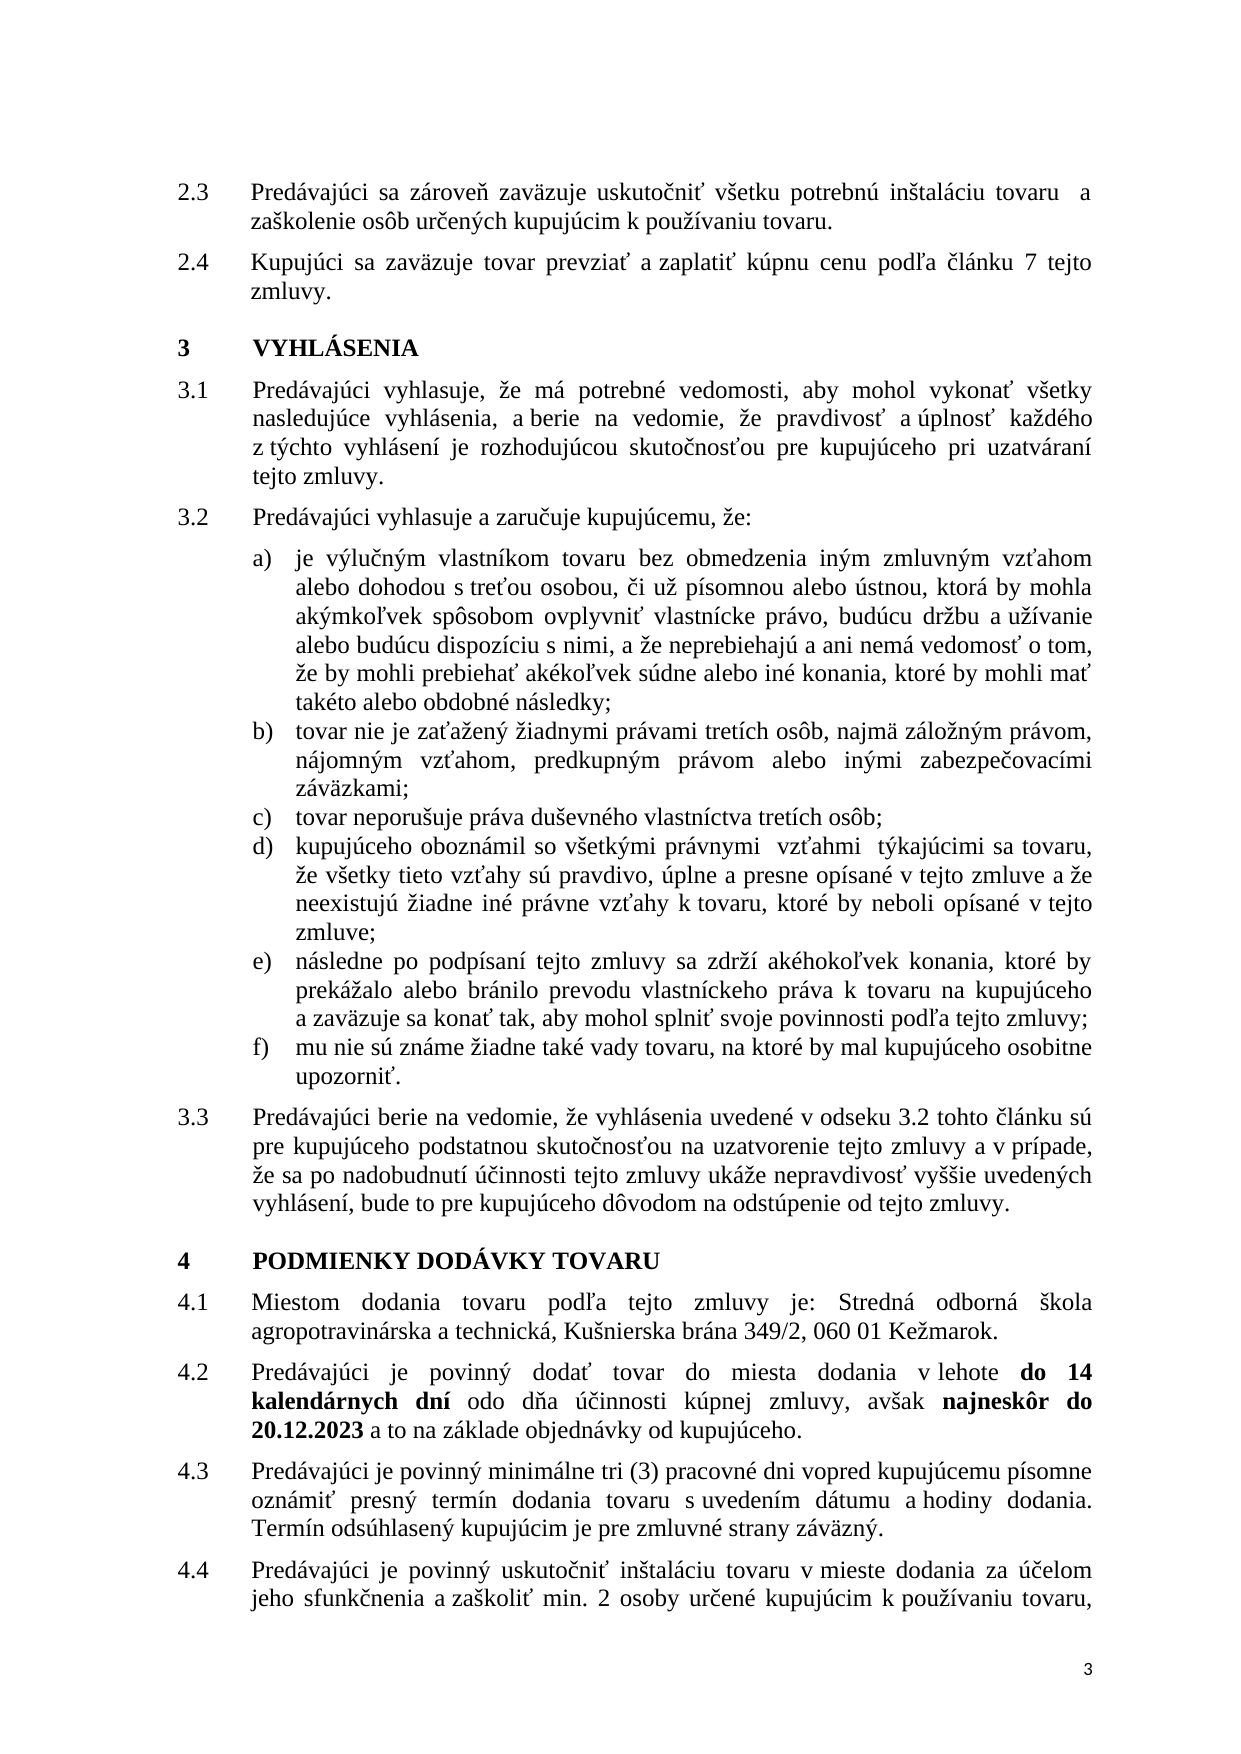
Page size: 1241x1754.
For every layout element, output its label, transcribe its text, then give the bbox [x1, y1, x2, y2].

list tovar nie je zaťažený žiadnymi právami tretích osôb, najmä záložným právom, nájomným vzťahom, predkupným právom alebo inými zabezpečovacími záväzkami; [252, 716, 1092, 802]
list tovar neporušuje práva duševného vlastníctva tretích osôb; [252, 802, 1092, 831]
list Predávajúci je povinný minimálne tri (3) pracovné dni vopred kupujúcemu písomne oznámiť presný termín dodania tovaru s uvedením dátumu a hodiny dodania. Termín odsúhlasený kupujúcim je pre zmluvné strany záväzný. [177, 1456, 1092, 1542]
list Miestom dodania tovaru podľa tejto zmluvy je: Stredná odborná škola agropotravinárska a technická, Kušnierska brána 349/2, 060 01 Kežmarok. [177, 1287, 1092, 1345]
list Predávajúci vyhlasuje, že má potrebné vedomosti, aby mohol vykonať všetky nasledujúce vyhlásenia, a berie na vedomie, že pravdivosť a úplnosť každého z týchto vyhlásení je rozhodujúcou skutočnosťou pre kupujúceho pri uzatváraní tejto zmluvy. [177, 375, 1092, 490]
list PODMIENKY DODÁVKY TOVARU [177, 1246, 1092, 1275]
list Predávajúci je povinný dodať tovar do miesta dodania v lehote do 14 kalendárnych dní odo dňa účinnosti kúpnej zmluvy, avšak najneskôr do 20.12.2023 a to na základe objednávky od kupujúceho. [177, 1357, 1092, 1443]
list následne po podpísaní tejto zmluvy sa zdrží akéhokoľvek konania, ktoré by prekážalo alebo bránilo prevodu vlastníckeho práva k tovaru na kupujúceho a zaväzuje sa konať tak, aby mohol splniť svoje povinnosti podľa tejto zmluvy; [252, 946, 1092, 1032]
text 2.3 Predávajúci sa zároveň zaväzuje uskutočniť všetku potrebnú inštaláciu tovaru a zaškolenie osôb určených kupujúcim k používaniu tovaru. [177, 177, 1092, 235]
list je výlučným vlastníkom tovaru bez obmedzenia iným zmluvným vzťahom alebo dohodou s treťou osobou, či už písomnou alebo ústnou, ktorá by mohla akýmkoľvek spôsobom ovplyvniť vlastnícke právo, budúcu držbu a užívanie alebo budúcu dispozíciu s nimi, a že neprebiehajú a ani nemá vedomosť o tom, že by mohli prebiehať akékoľvek súdne alebo iné konania, ktoré by mohli mať takéto alebo obdobné následky; [252, 543, 1092, 716]
list Predávajúci berie na vedomie, že vyhlásenia uvedené v odseku 3.2 tohto článku sú pre kupujúceho podstatnou skutočnosťou na uzatvorenie tejto zmluvy a v prípade, že sa po nadobudnutí účinnosti tejto zmluvy ukáže nepravdivosť vyššie uvedených vyhlásení, bude to pre kupujúceho dôvodom na odstúpenie od tejto zmluvy. [177, 1102, 1092, 1217]
text 2.4 Kupujúci sa zaväzuje tovar prevziať a zaplatiť kúpnu cenu podľa článku 7 tejto zmluvy. [177, 247, 1092, 305]
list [177, 1555, 1092, 1612]
list Predávajúci vyhlasuje a zaručuje kupujúcemu, že: [177, 502, 1092, 531]
list mu nie sú známe žiadne také vady tovaru, na ktoré by mal kupujúceho osobitne upozorniť. [252, 1032, 1092, 1090]
list kupujúceho oboznámil so všetkými právnymi vzťahmi týkajúcimi sa tovaru, že všetky tieto vzťahy sú pravdivo, úplne a presne opísané v tejto zmluve a že neexistujú žiadne iné právne vzťahy k tovaru, ktoré by neboli opísané v tejto zmluve; [252, 831, 1092, 946]
list VYHLÁSENIA [177, 333, 1092, 362]
